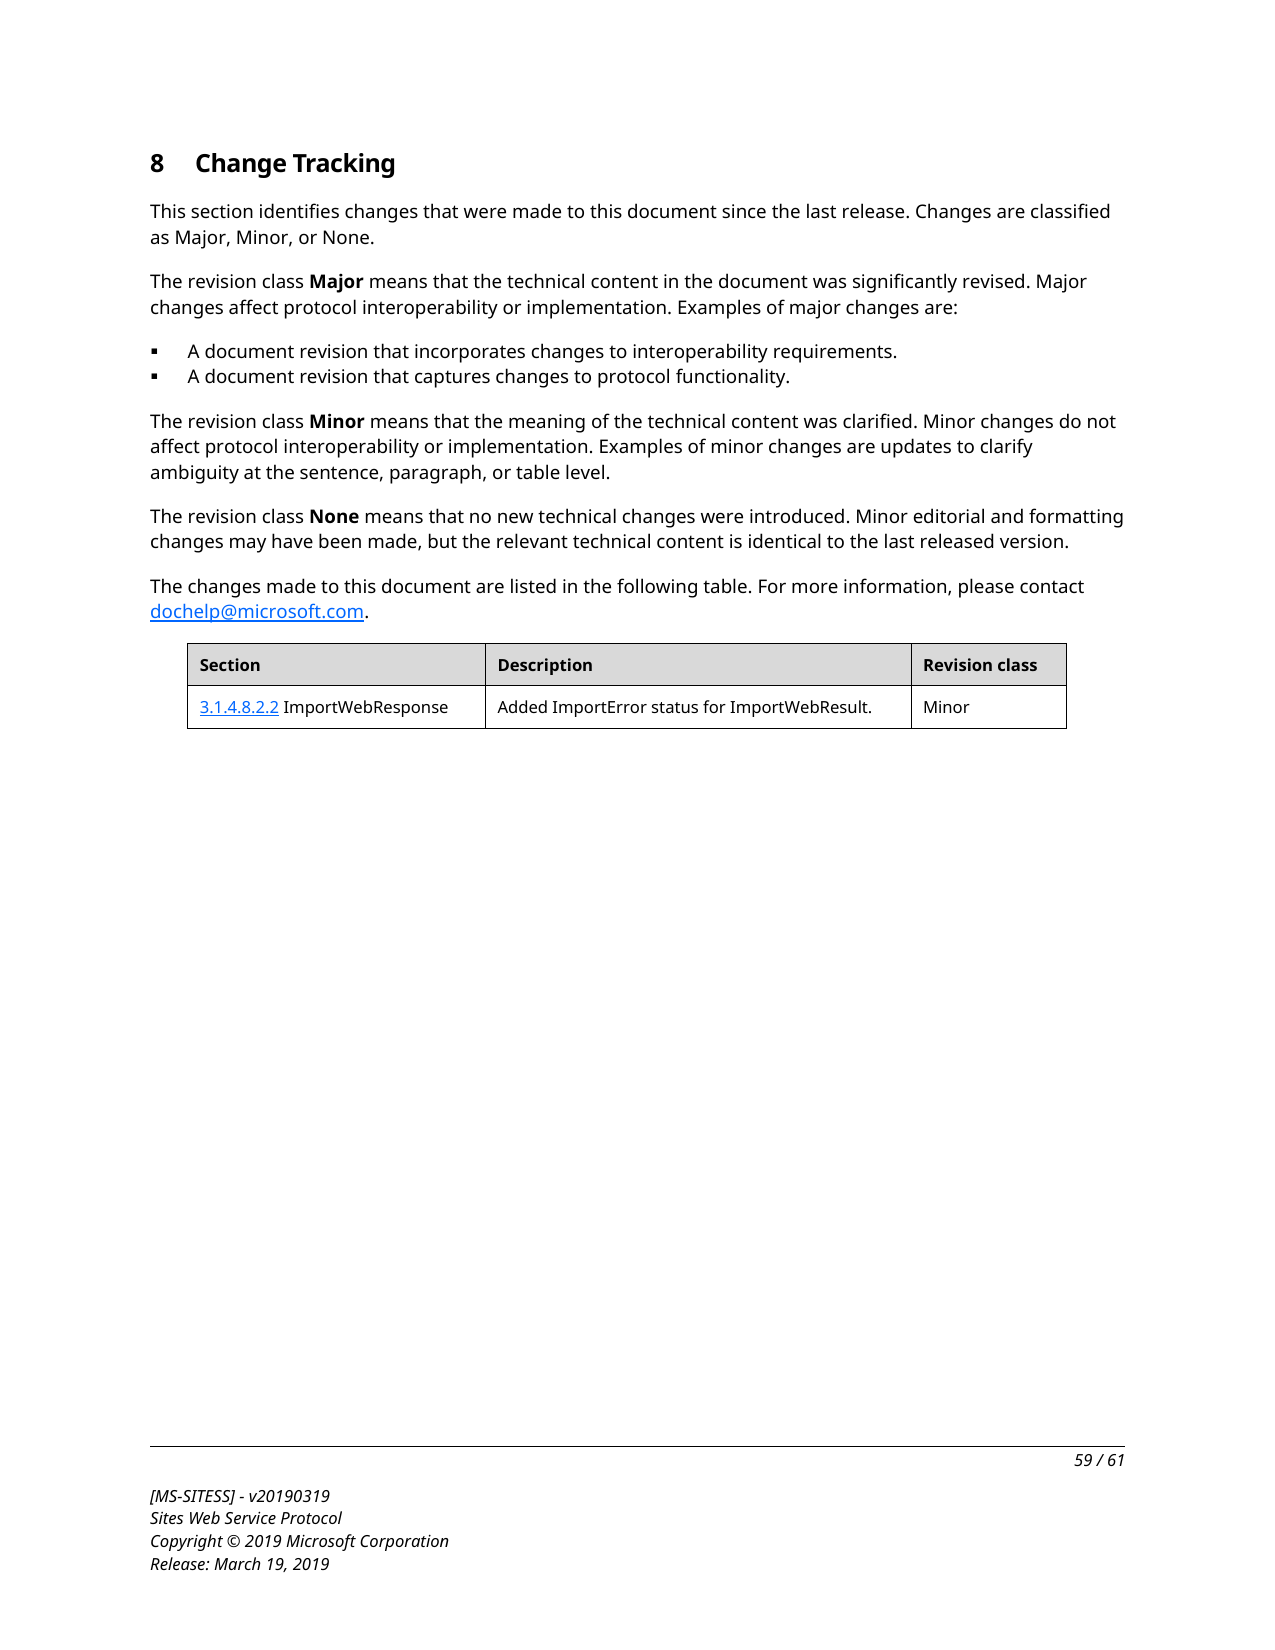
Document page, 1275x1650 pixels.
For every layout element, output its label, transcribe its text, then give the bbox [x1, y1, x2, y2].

list A document revision that captures changes to protocol functionality. [150, 364, 1125, 389]
text The revision class Minor means that the meaning of the technical content was clarified. Minor changes do not affect protocol interoperability or implementation. Examples of minor changes are updates to clarify ambiguity at the sentence, paragraph, or table level. [150, 408, 1125, 484]
table_cell Added ImportError status for ImportWebResult. [486, 686, 911, 727]
table_header Section [188, 644, 485, 685]
text The changes made to this document are listed in the following table. For more information, please contact dochelp@microsoft.com. [150, 573, 1125, 624]
text This section identifies changes that were made to this document since the last release. Changes are classified as Major, Minor, or None. [150, 199, 1125, 250]
subtitle Change Tracking [150, 146, 1125, 180]
table_header Revision class [912, 644, 1066, 685]
table_cell 3.1.4.8.2.2 ImportWebResponse [188, 686, 485, 727]
text The revision class Major means that the technical content in the document was significantly revised. Major changes affect protocol interoperability or implementation. Examples of major changes are: [150, 268, 1125, 319]
list A document revision that incorporates changes to interoperability requirements. [150, 338, 1125, 364]
table_cell Minor [912, 686, 1066, 727]
text The revision class None means that no new technical changes were introduced. Minor editorial and formatting changes may have been made, but the relevant technical content is identical to the last released version. [150, 503, 1125, 554]
table_header Description [486, 644, 911, 685]
